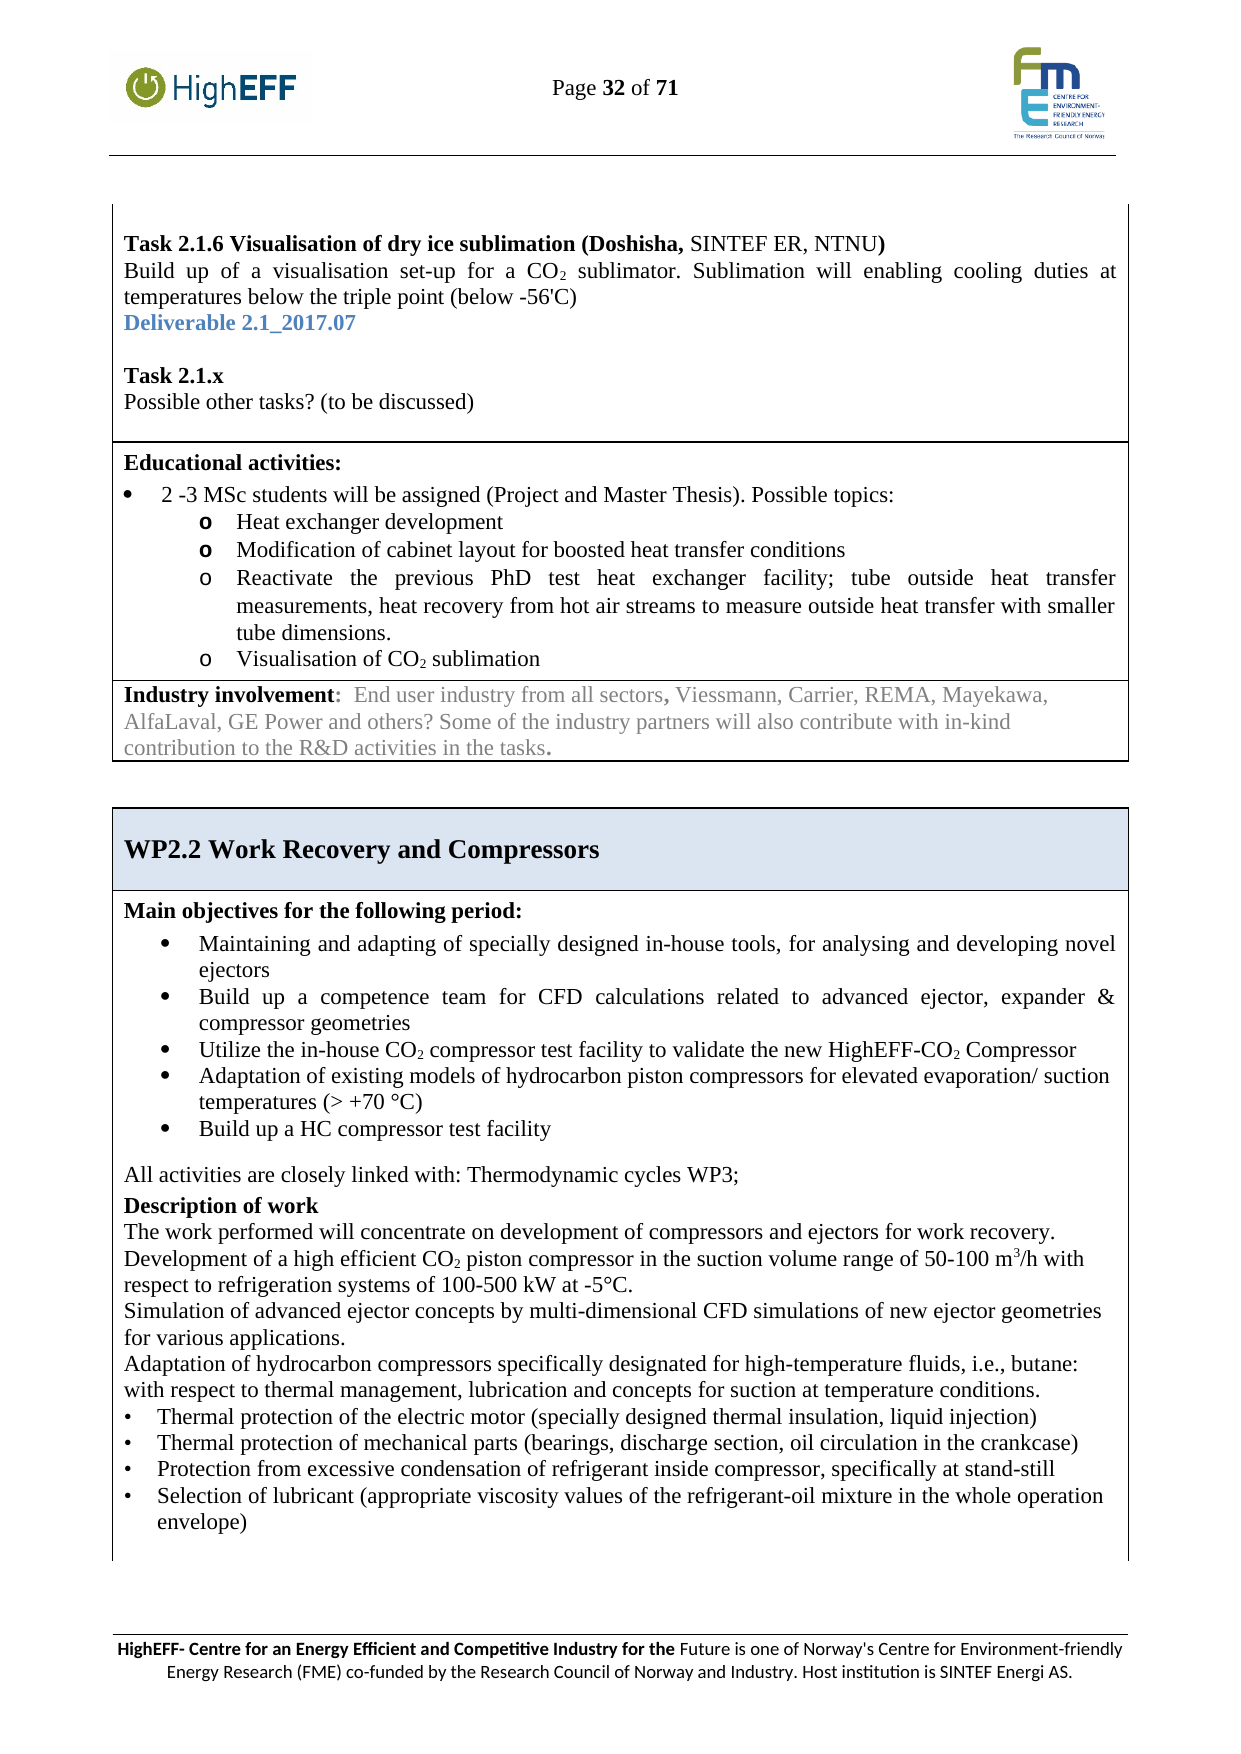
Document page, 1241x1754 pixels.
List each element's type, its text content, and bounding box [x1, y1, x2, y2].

picture [108, 50, 313, 124]
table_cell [113, 204, 1128, 441]
table_cell Main objectives for the following period: Maintaining and adapting of specially designed in-house tools, for analysing and developing novel ejectors Build up a competence team for CFD calculations related to advanced ejector, expander & compressor geometries Utilize the in-house CO2 compressor test facility to validate the new HighEFF-CO2 Compressor Adaptation of existing models of hydrocarbon piston compressors for elevated evaporation/ suction temperatures (> +70 °C) Build up a HC compressor test facility All activities are closely linked with: Thermodynamic cycles WP3; [113, 891, 1128, 1192]
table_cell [113, 1192, 1128, 1561]
table_cell Industry involvement: End user industry from all sectors, Viessmann, Carrier, REMA, Mayekawa, AlfaLaval, GE Power and others? Some of the industry partners will also contribute with in-kind contribution to the R&D activities in the tasks. [113, 681, 1128, 760]
table_header WP2.2 Work Recovery and Compressors [113, 809, 1128, 890]
picture [1013, 47, 1105, 139]
table_cell Educational activities: 2 -3 MSc students will be assigned (Project and Master Thesis). Possible topics: Heat exchanger development Modification of cabinet layout for boosted heat transfer conditions Reactivate the previous PhD test heat exchanger facility; tube outside heat transfer measurements, heat recovery from hot air streams to measure outside heat transfer with smaller tube dimensions. Visualisation of CO2 sublimation [113, 443, 1128, 680]
